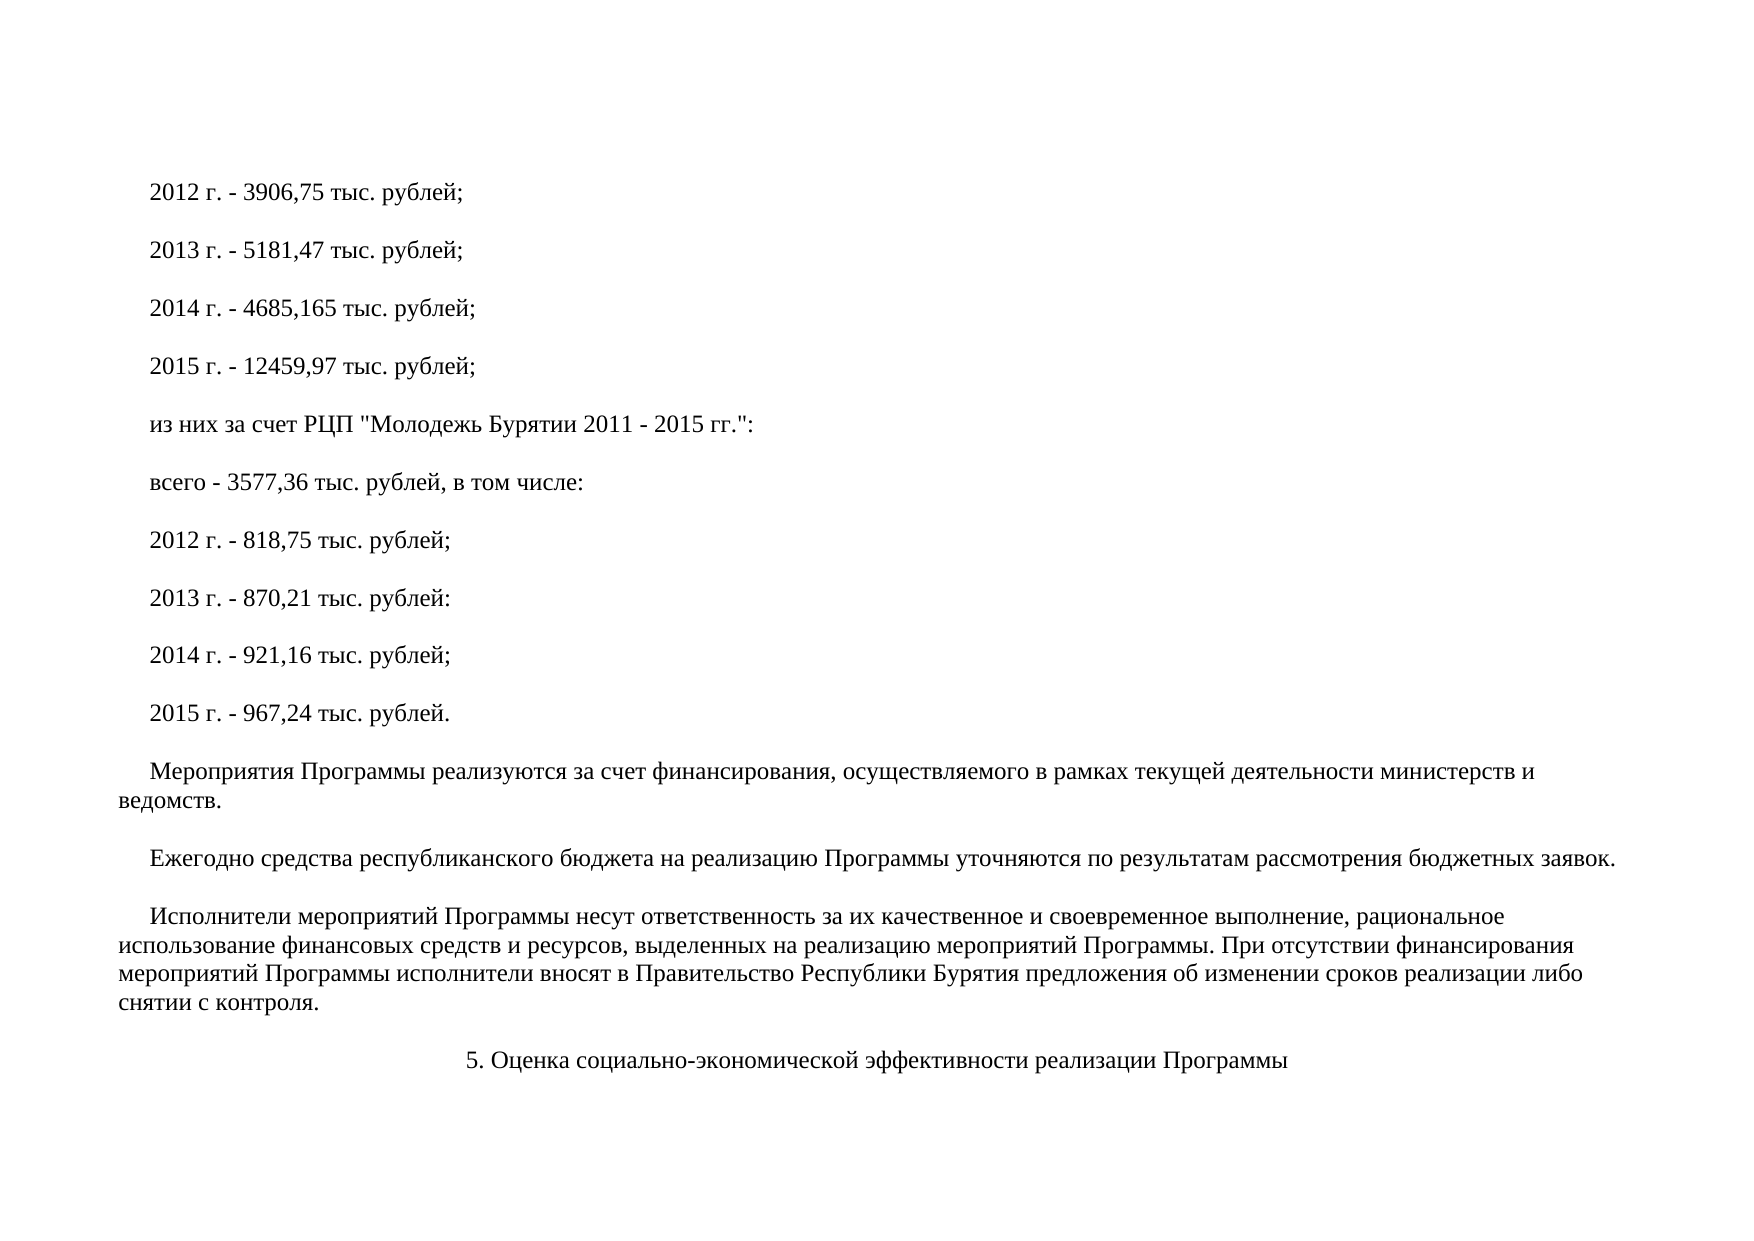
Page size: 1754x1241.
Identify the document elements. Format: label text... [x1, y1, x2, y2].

text 2015 г. - 12459,97 тыс. рублей; [118, 351, 1636, 380]
text 2013 г. - 870,21 тыс. рублей: [118, 583, 1636, 611]
text 5. Оценка социально-экономической эффективности реализации Программы [118, 1045, 1636, 1074]
text 2014 г. - 921,16 тыс. рублей; [118, 641, 1636, 669]
text Ежегодно средства республиканского бюджета на реализацию Программы уточняются по результатам рассмотрения бюджетных заявок. [118, 843, 1636, 872]
text всего - 3577,36 тыс. рублей, в том числе: [118, 467, 1636, 496]
text 2014 г. - 4685,165 тыс. рублей; [118, 293, 1636, 322]
text Исполнители мероприятий Программы несут ответственность за их качественное и своевременное выполнение, рациональное использование финансовых средств и ресурсов, выделенных на реализацию мероприятий Программы. При отсутствии финансирования мероприятий Программы исполнители вносят в Правительство Республики Бурятия предложения об изменении сроков реализации либо снятии с контроля. [118, 901, 1636, 1016]
text из них за счет РЦП "Молодежь Бурятии 2011 - 2015 гг.": [118, 409, 1636, 438]
text Мероприятия Программы реализуются за счет финансирования, осуществляемого в рамках текущей деятельности министерств и ведомств. [118, 756, 1636, 814]
text 2012 г. - 3906,75 тыс. рублей; [118, 177, 1636, 206]
text 2012 г. - 818,75 тыс. рублей; [118, 525, 1636, 553]
text 2013 г. - 5181,47 тыс. рублей; [118, 235, 1636, 264]
text 2015 г. - 967,24 тыс. рублей. [118, 698, 1636, 727]
